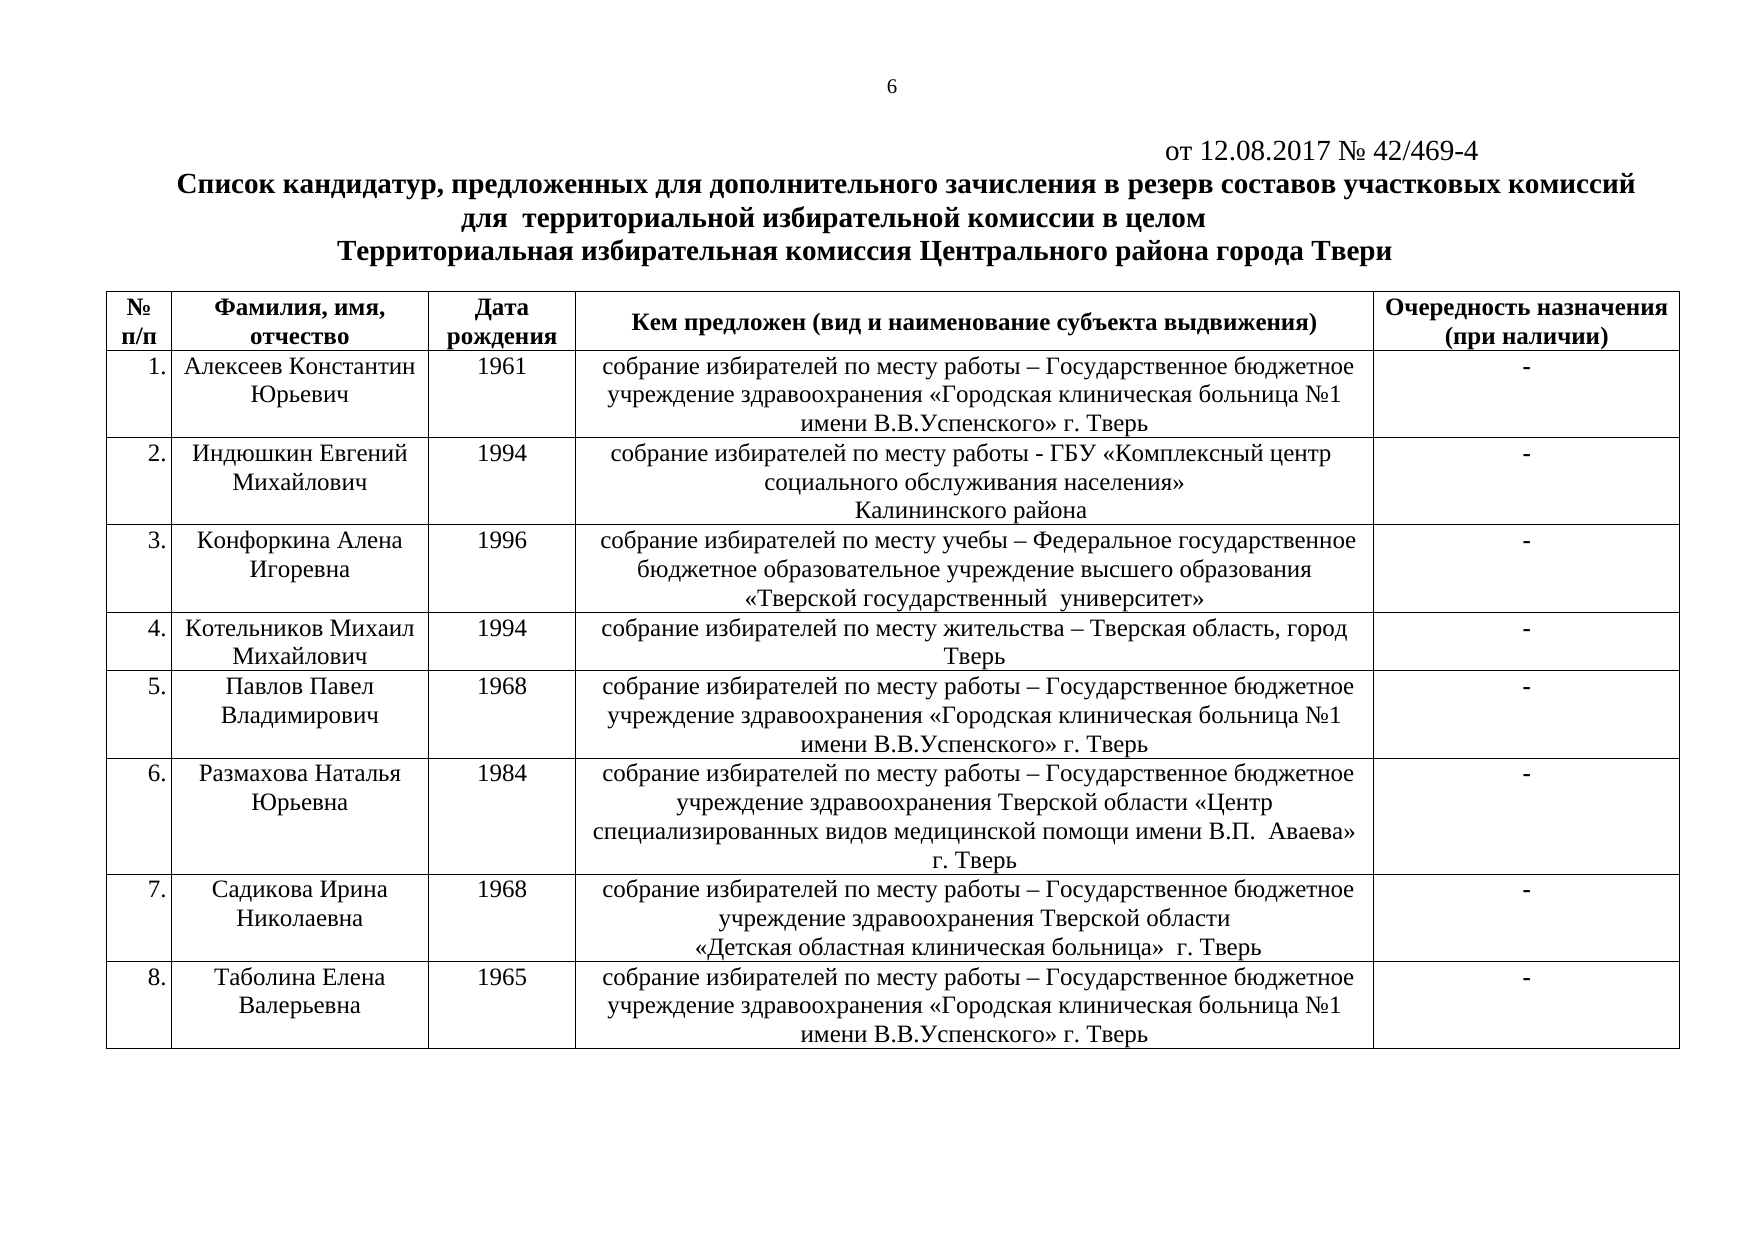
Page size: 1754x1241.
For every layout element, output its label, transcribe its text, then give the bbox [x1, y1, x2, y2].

table_cell 1965 [429, 962, 575, 1048]
table_cell [107, 875, 171, 961]
table_cell Садикова Ирина Николаевна [172, 875, 428, 961]
table_cell Павлов Павел Владимирович [172, 671, 428, 757]
text для территориальной избирательной комиссии в целом [118, 200, 1665, 233]
table_cell - [1374, 438, 1679, 524]
table_cell Конфоркина Алена Игоревна [172, 525, 428, 612]
table_cell собрание избирателей по месту работы – Государственное бюджетное учреждение здравоохранения «Городская клиническая больница №1 имени В.В.Успенского» г. Тверь [576, 351, 1373, 437]
table_cell [107, 962, 171, 1048]
table_cell 1994 [429, 613, 575, 670]
table_header Дата рождения [429, 292, 575, 350]
table_cell [107, 351, 171, 437]
table_cell - [1374, 351, 1679, 437]
table_cell [107, 438, 171, 524]
table_cell собрание избирателей по месту работы – Государственное бюджетное учреждение здравоохранения Тверской области «Центр специализированных видов медицинской помощи имени В.П. Аваева» г. Тверь [576, 759, 1373, 873]
table_cell 1968 [429, 671, 575, 757]
table_cell - [1374, 525, 1679, 612]
table_cell - [1374, 875, 1679, 961]
table_cell - [1374, 613, 1679, 670]
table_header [989, 133, 1654, 166]
table_cell Алексеев Константин Юрьевич [172, 351, 428, 437]
table_cell собрание избирателей по месту жительства – Тверская область, город Тверь [576, 613, 1373, 670]
table_cell 1984 [429, 759, 575, 873]
table_header № п/п [107, 292, 171, 350]
table_cell [107, 671, 171, 757]
table_cell Размахова Наталья Юрьевна [172, 759, 428, 873]
text Территориальная избирательная комиссия Центрального района города Твери [118, 233, 1665, 267]
table_cell [107, 613, 171, 670]
table_cell 1961 [429, 351, 575, 437]
text Список кандидатур, предложенных для дополнительного зачисления в резерв составов участковых комиссий [118, 166, 1665, 200]
table_cell собрание избирателей по месту работы - ГБУ «Комплексный центр социального обслуживания населения» Калининского района [576, 438, 1373, 524]
table_cell 1968 [429, 875, 575, 961]
table_cell собрание избирателей по месту учебы – Федеральное государственное бюджетное образовательное учреждение высшего образования «Тверской государственный университет» [576, 525, 1373, 612]
table_cell [107, 759, 171, 873]
table_cell собрание избирателей по месту работы – Государственное бюджетное учреждение здравоохранения «Городская клиническая больница №1 имени В.В.Успенского» г. Тверь [576, 671, 1373, 757]
table_cell Индюшкин Евгений Михайлович [172, 438, 428, 524]
table_cell Котельников Михаил Михайлович [172, 613, 428, 670]
table_cell [107, 525, 171, 612]
table_cell 1996 [429, 525, 575, 612]
table_cell Таболина Елена Валерьевна [172, 962, 428, 1048]
table_cell 1994 [429, 438, 575, 524]
table_cell собрание избирателей по месту работы – Государственное бюджетное учреждение здравоохранения «Городская клиническая больница №1 имени В.В.Успенского» г. Тверь [576, 962, 1373, 1048]
table_cell собрание избирателей по месту работы – Государственное бюджетное учреждение здравоохранения Тверской области «Детская областная клиническая больница» г. Тверь [576, 875, 1373, 961]
table_cell - [1374, 671, 1679, 757]
table_header Очередность назначения (при наличии) [1374, 292, 1679, 350]
table_cell - [1374, 759, 1679, 873]
table_cell - [1374, 962, 1679, 1048]
table_header Фамилия, имя, отчество [172, 292, 428, 350]
table_header Кем предложен (вид и наименование субъекта выдвижения) [576, 292, 1373, 350]
